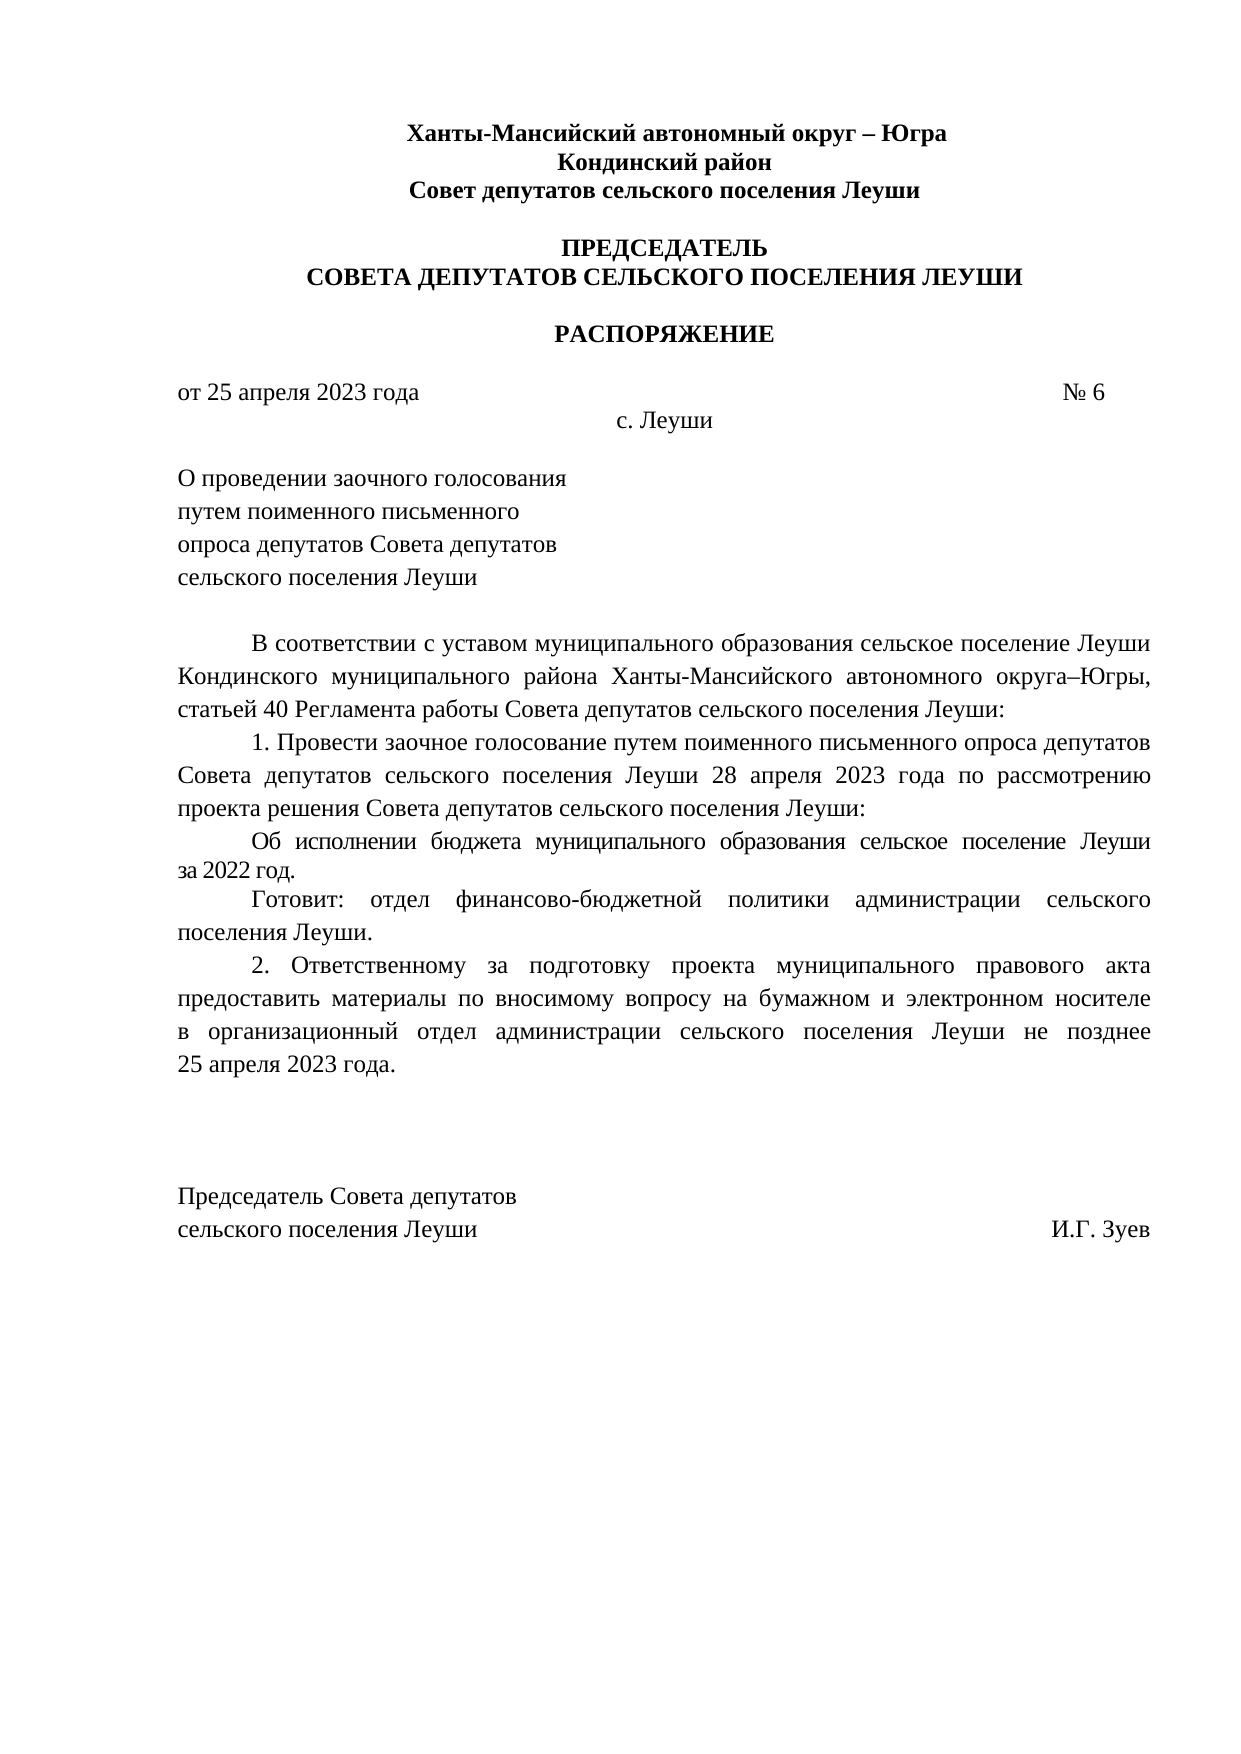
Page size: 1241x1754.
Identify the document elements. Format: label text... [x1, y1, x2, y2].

text ПРЕДСЕДАТЕЛЬ [177, 233, 1152, 262]
text с. Леуши [177, 406, 1152, 434]
text СОВЕТА ДЕПУТАТОВ СЕЛЬСКОГО ПОСЕЛЕНИЯ ЛЕУШИ [177, 262, 1152, 291]
text Совет депутатов сельского поселения Леуши [177, 176, 1152, 204]
text 2. Ответственному за подготовку проекта муниципального правового акта предоставить материалы по вносимому вопросу на бумажном и электронном носителе в организационный отдел администрации сельского поселения Леуши не позднее 25 апреля 2023 года. [177, 950, 1152, 1078]
subtitle Кондинский район [177, 147, 1152, 176]
text Председатель Совета депутатов [177, 1181, 1152, 1210]
subtitle Ханты-Мансийский автономный округ – Югра [177, 118, 1152, 147]
text от 25 апреля 2023 года № 6 [177, 377, 1152, 406]
text О проведении заочного голосования путем поименного письменного опроса депутатов Совета депутатов сельского поселения Леуши [177, 463, 576, 591]
text 1. Провести заочное голосование путем поименного письменного опроса депутатов Совета депутатов сельского поселения Леуши 28 апреля 2023 года по рассмотрению проекта решения Совета депутатов сельского поселения Леуши: [177, 727, 1152, 822]
subtitle РАСПОРЯЖЕНИЕ [177, 319, 1152, 348]
text Готовит: отдел финансово-бюджетной политики администрации сельского поселения Леуши. [177, 884, 1152, 946]
text Об исполнении бюджета муниципального образования сельское поселение Леуши за 2022 год. [177, 826, 1152, 884]
text В соответствии с уставом муниципального образования сельское поселение Леуши Кондинского муниципального района Ханты-Мансийского автономного округа–Югры, статьей 40 Регламента работы Совета депутатов сельского поселения Леуши: [177, 628, 1152, 723]
text сельского поселения Леуши И.Г. Зуев [177, 1214, 1152, 1243]
